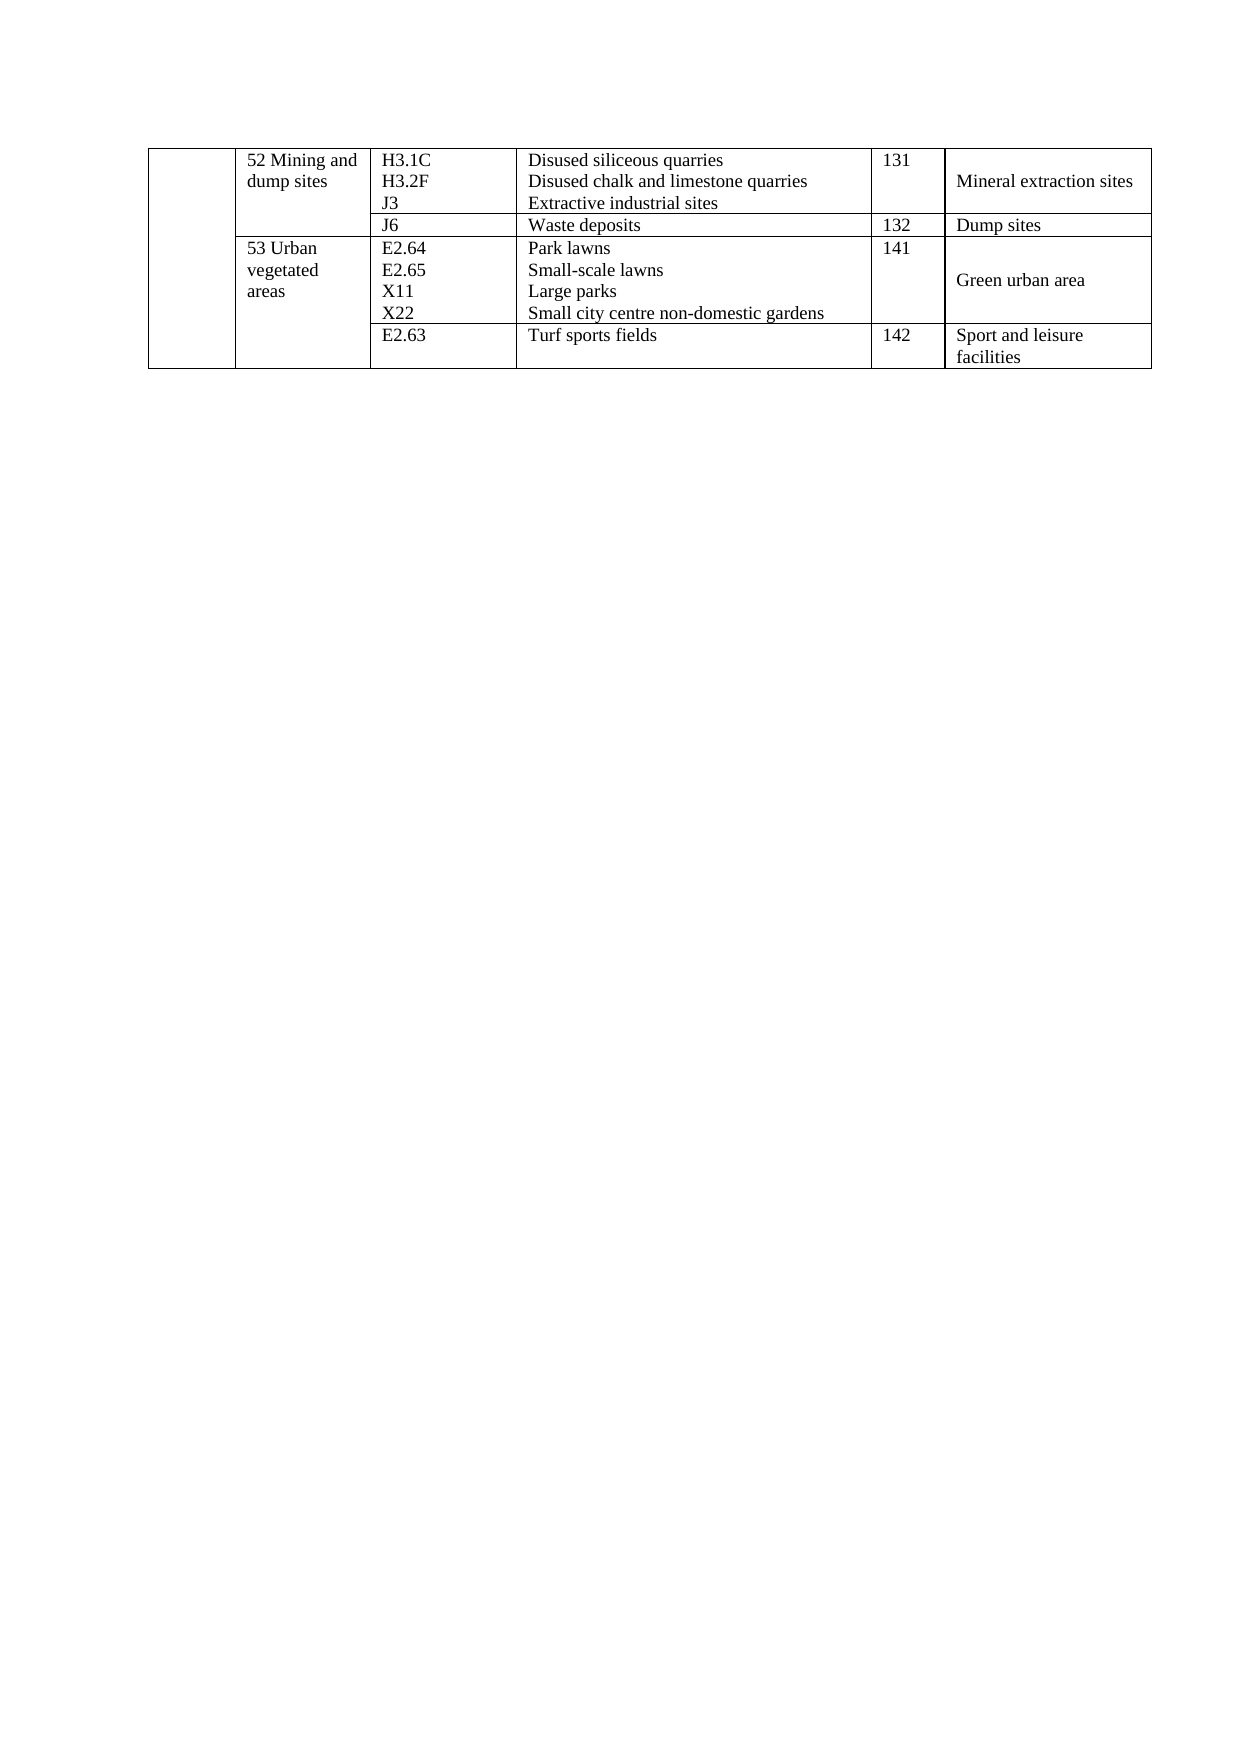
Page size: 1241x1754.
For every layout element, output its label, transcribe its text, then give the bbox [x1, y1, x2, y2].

table_cell 132 [872, 214, 944, 236]
table_cell Mineral extraction sites [946, 149, 1151, 213]
table_cell Disused siliceous quarries Disused chalk and limestone quarries Extractive industrial sites [517, 149, 871, 213]
table_cell 53 Urban vegetated areas [236, 237, 370, 367]
table_cell Dump sites [946, 214, 1151, 236]
table_cell Park lawns Small-scale lawns Large parks Small city centre non-domestic gardens [517, 237, 871, 323]
table_cell E2.63 [371, 324, 516, 367]
table_cell J6 [371, 214, 516, 236]
table_cell 131 [872, 149, 944, 213]
table_cell Waste deposits [517, 214, 871, 236]
table_cell 142 [872, 324, 944, 367]
table_cell 141 [872, 237, 944, 323]
table_cell H3.1C H3.2F J3 [371, 149, 516, 213]
table_cell 52 Mining and dump sites [236, 149, 370, 236]
table_cell Sport and leisure facilities [946, 324, 1151, 367]
table_cell E2.64 E2.65 X11 X22 [371, 237, 516, 323]
table_cell Turf sports fields [517, 324, 871, 367]
table_cell Green urban area [946, 237, 1151, 323]
